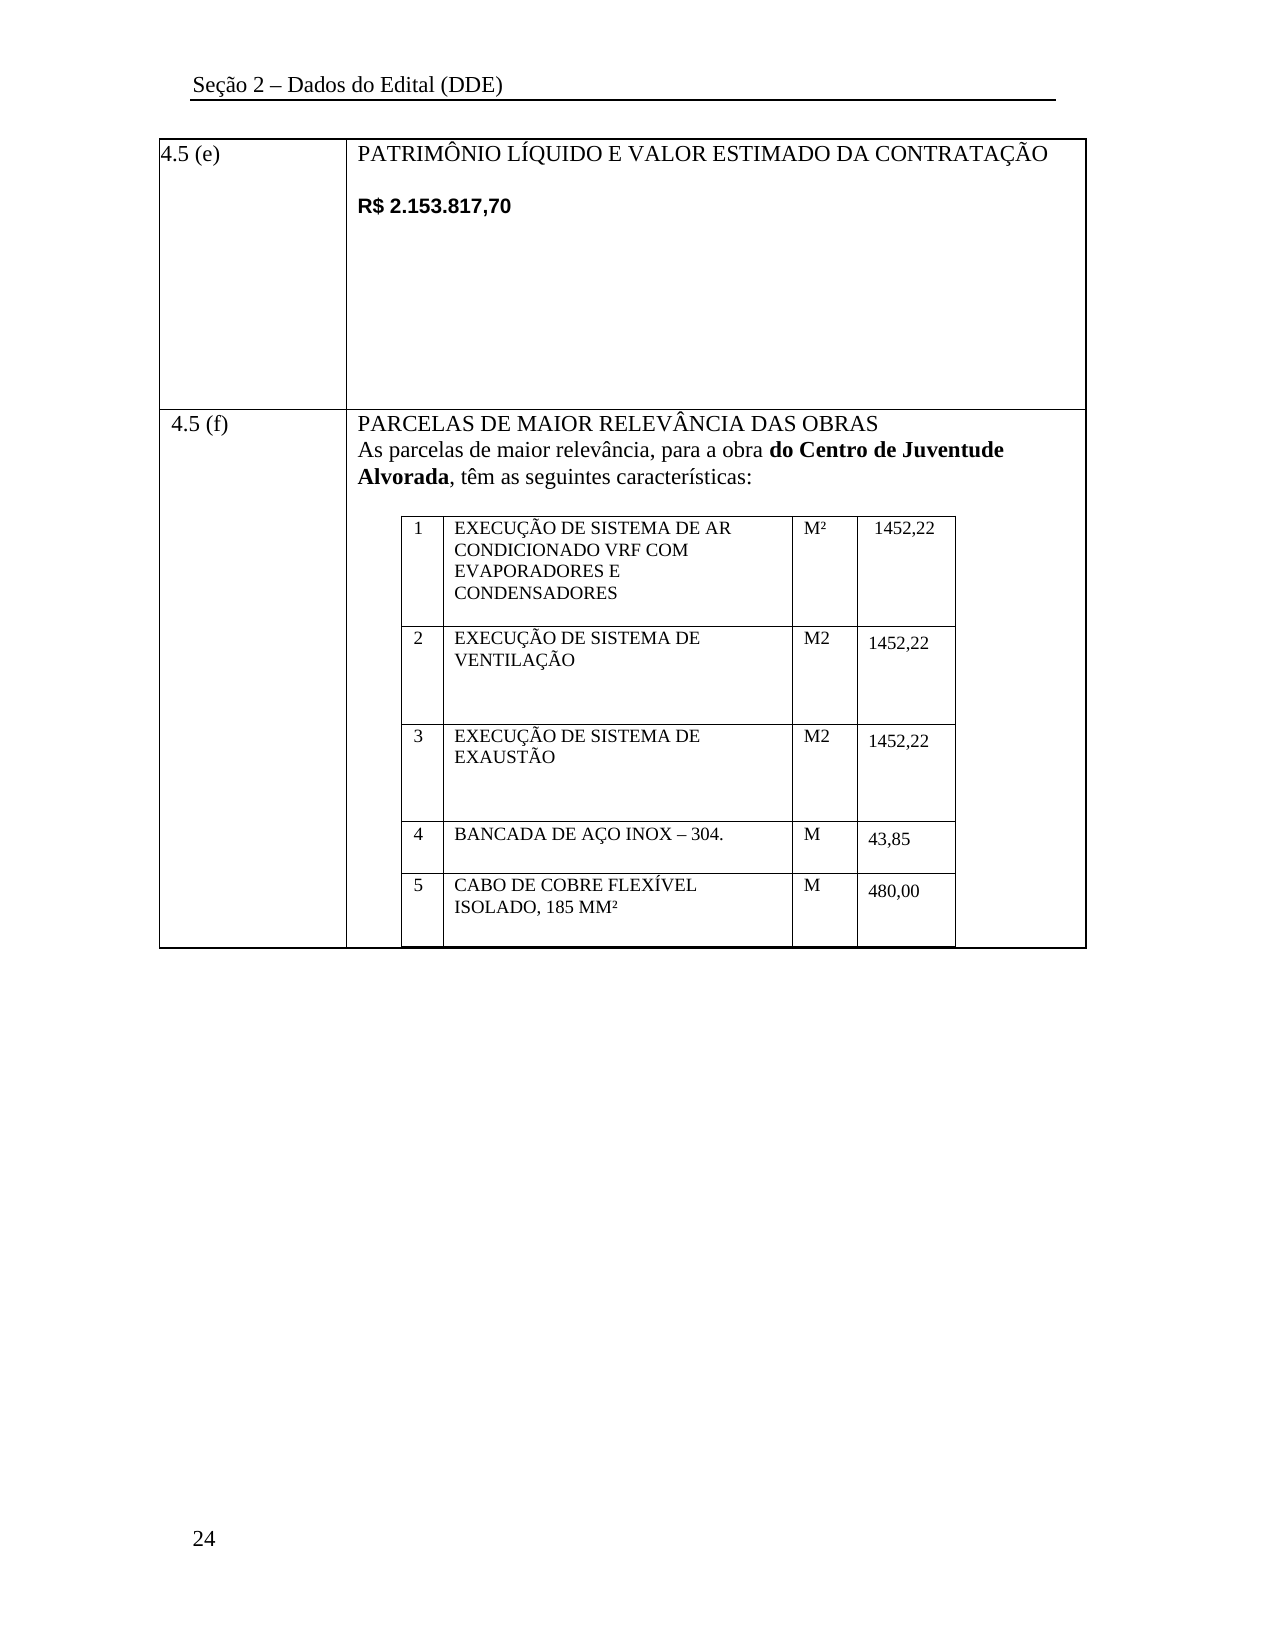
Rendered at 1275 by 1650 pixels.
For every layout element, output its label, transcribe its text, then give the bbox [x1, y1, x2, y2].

table_header PATRIMÔNIO LÍQUIDO E VALOR ESTIMADO DA CONTRATAÇÃO R$ 2.153.817,70 [347, 140, 1085, 408]
table_header 4.5 (e) [160, 140, 346, 408]
table_cell PARCELAS DE MAIOR RELEVÂNCIA DAS OBRAS As parcelas de maior relevância, para a obra do Centro de Juventude Alvorada, têm as seguintes características: [347, 410, 1085, 947]
table_cell 4.5 (f) [160, 410, 346, 947]
